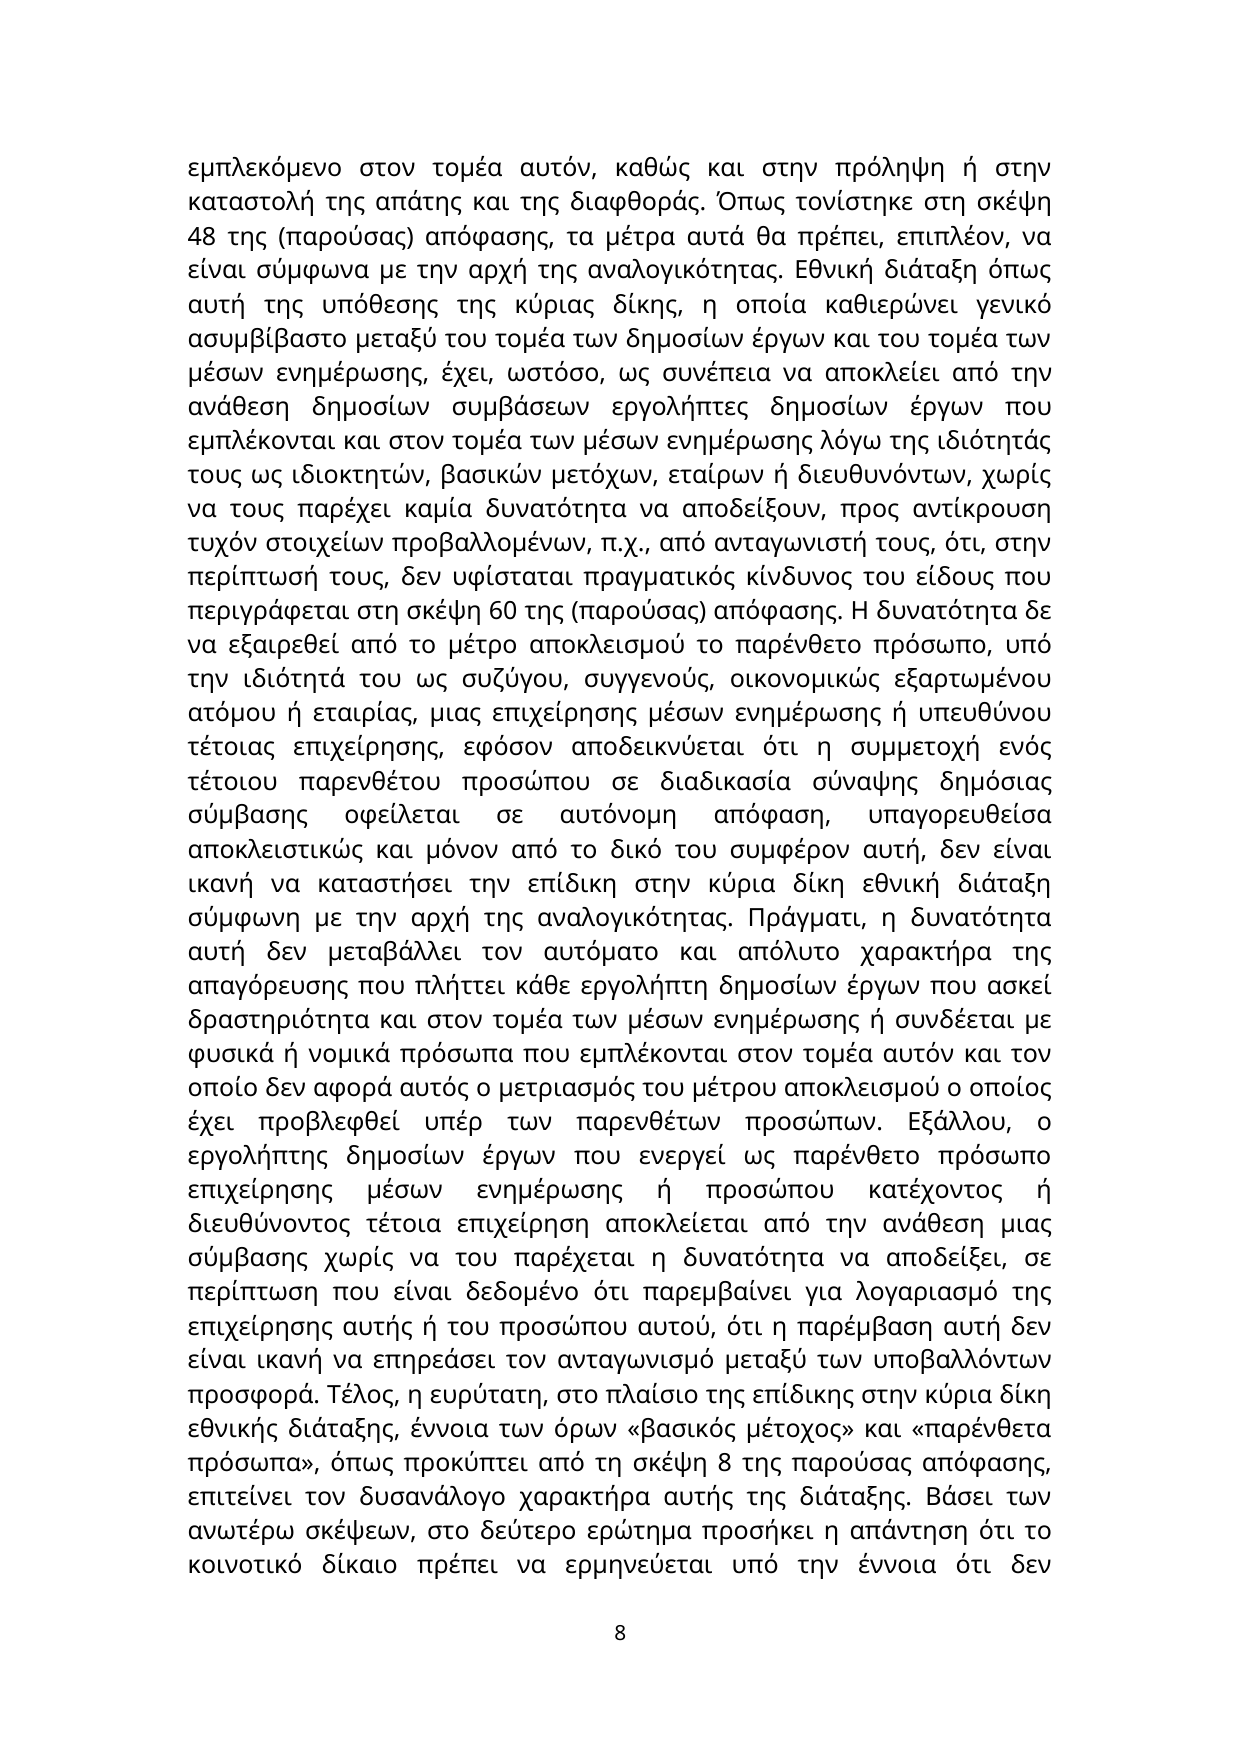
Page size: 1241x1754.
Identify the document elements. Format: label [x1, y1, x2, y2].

text [187, 150, 1053, 1581]
